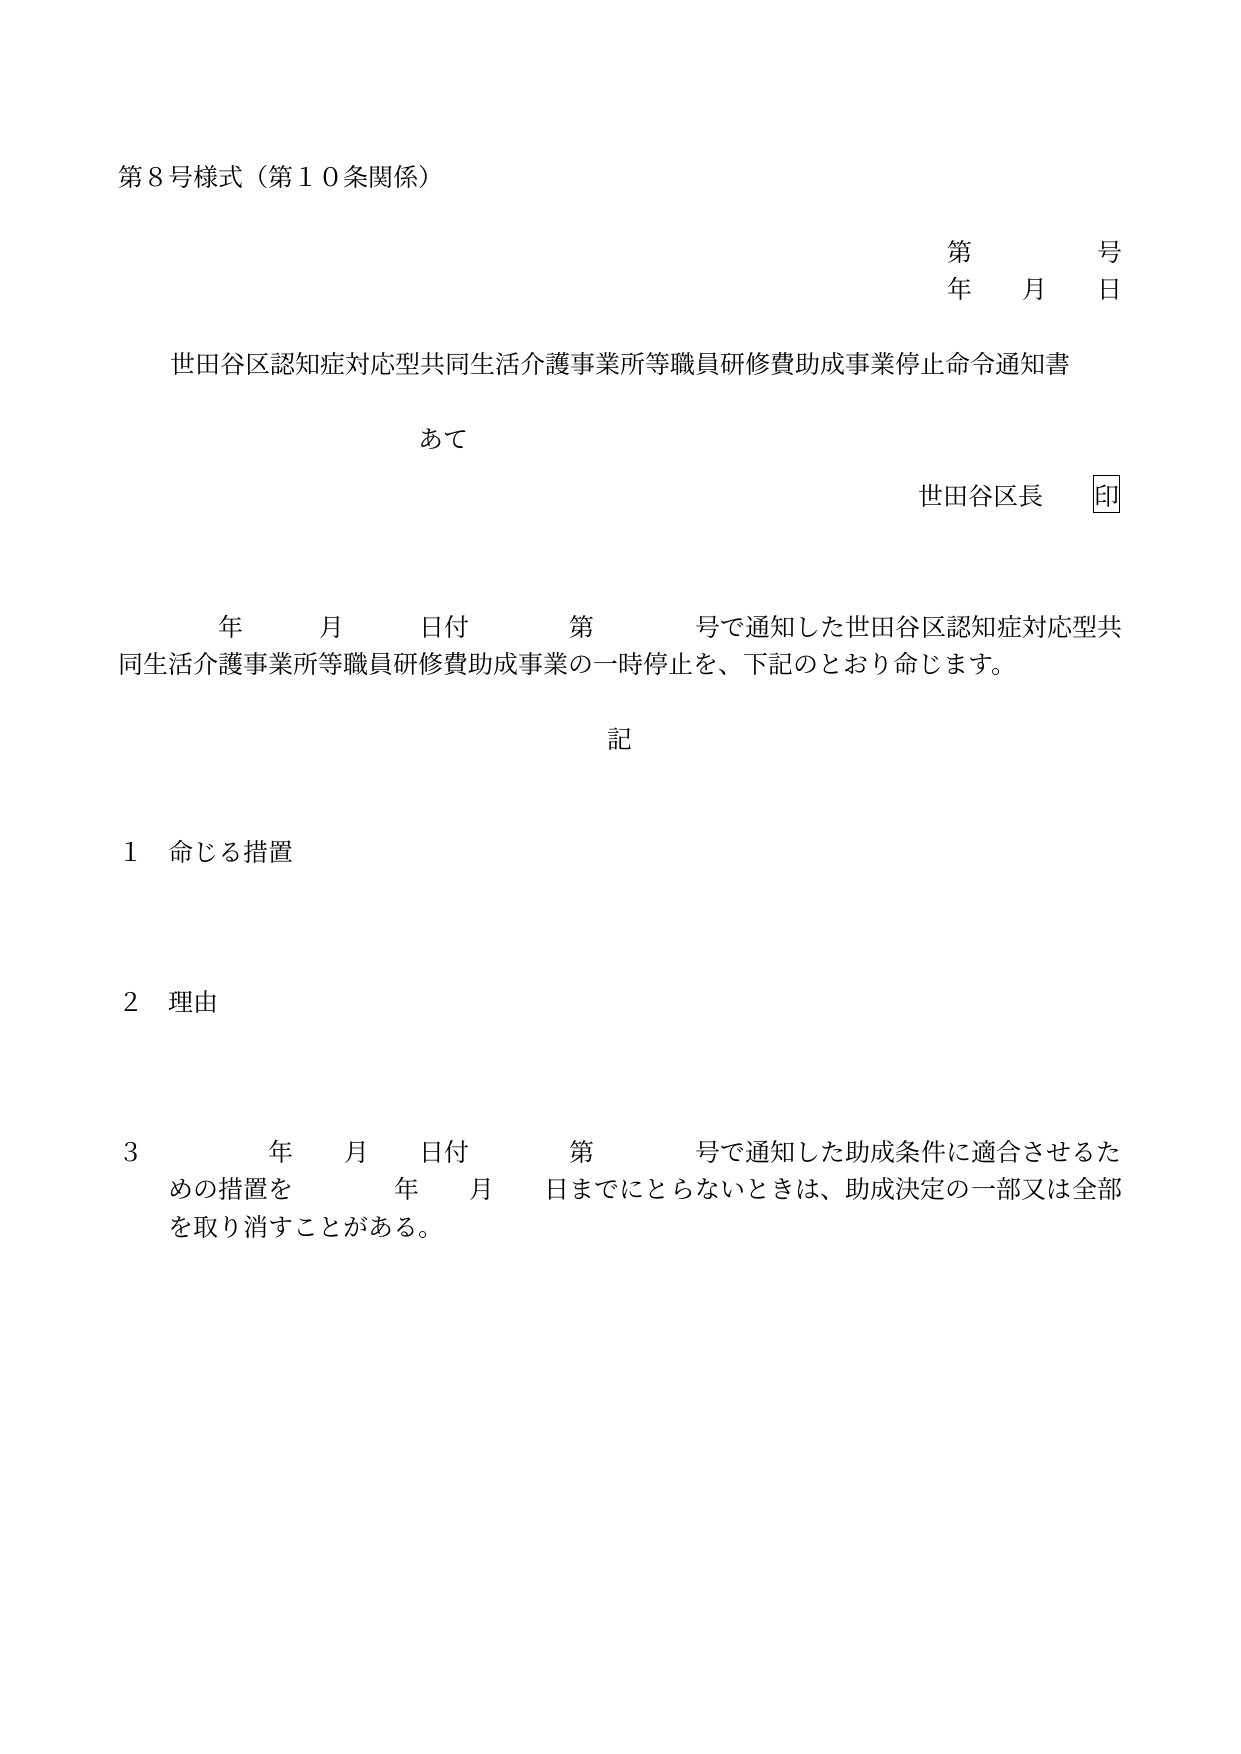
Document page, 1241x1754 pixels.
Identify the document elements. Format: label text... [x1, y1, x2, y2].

text 世田谷区長 印 [118, 457, 1122, 532]
text 第８号様式（第１０条関係） [118, 157, 1122, 194]
subtitle 記 [118, 719, 1122, 757]
text 年 月 日付 第 号で通知した世田谷区認知症対応型共同生活介護事業所等職員研修費助成事業の一時停止を、下記のとおり命じます。 [118, 607, 1122, 682]
text ２ 理由 [118, 982, 1122, 1019]
text １ 命じる措置 [118, 832, 1122, 869]
text 第 号 [118, 232, 1122, 269]
subtitle 世田谷区認知症対応型共同生活介護事業所等職員研修費助成事業停止命令通知書 [118, 344, 1122, 382]
text 年 月 日 [118, 269, 1122, 307]
text ３ 年 月 日付 第 号で通知した助成条件に適合させるための措置を 年 月 日までにとらないときは、助成決定の一部又は全部を取り消すことがある。 [118, 1132, 1122, 1244]
text あて [118, 419, 1122, 457]
